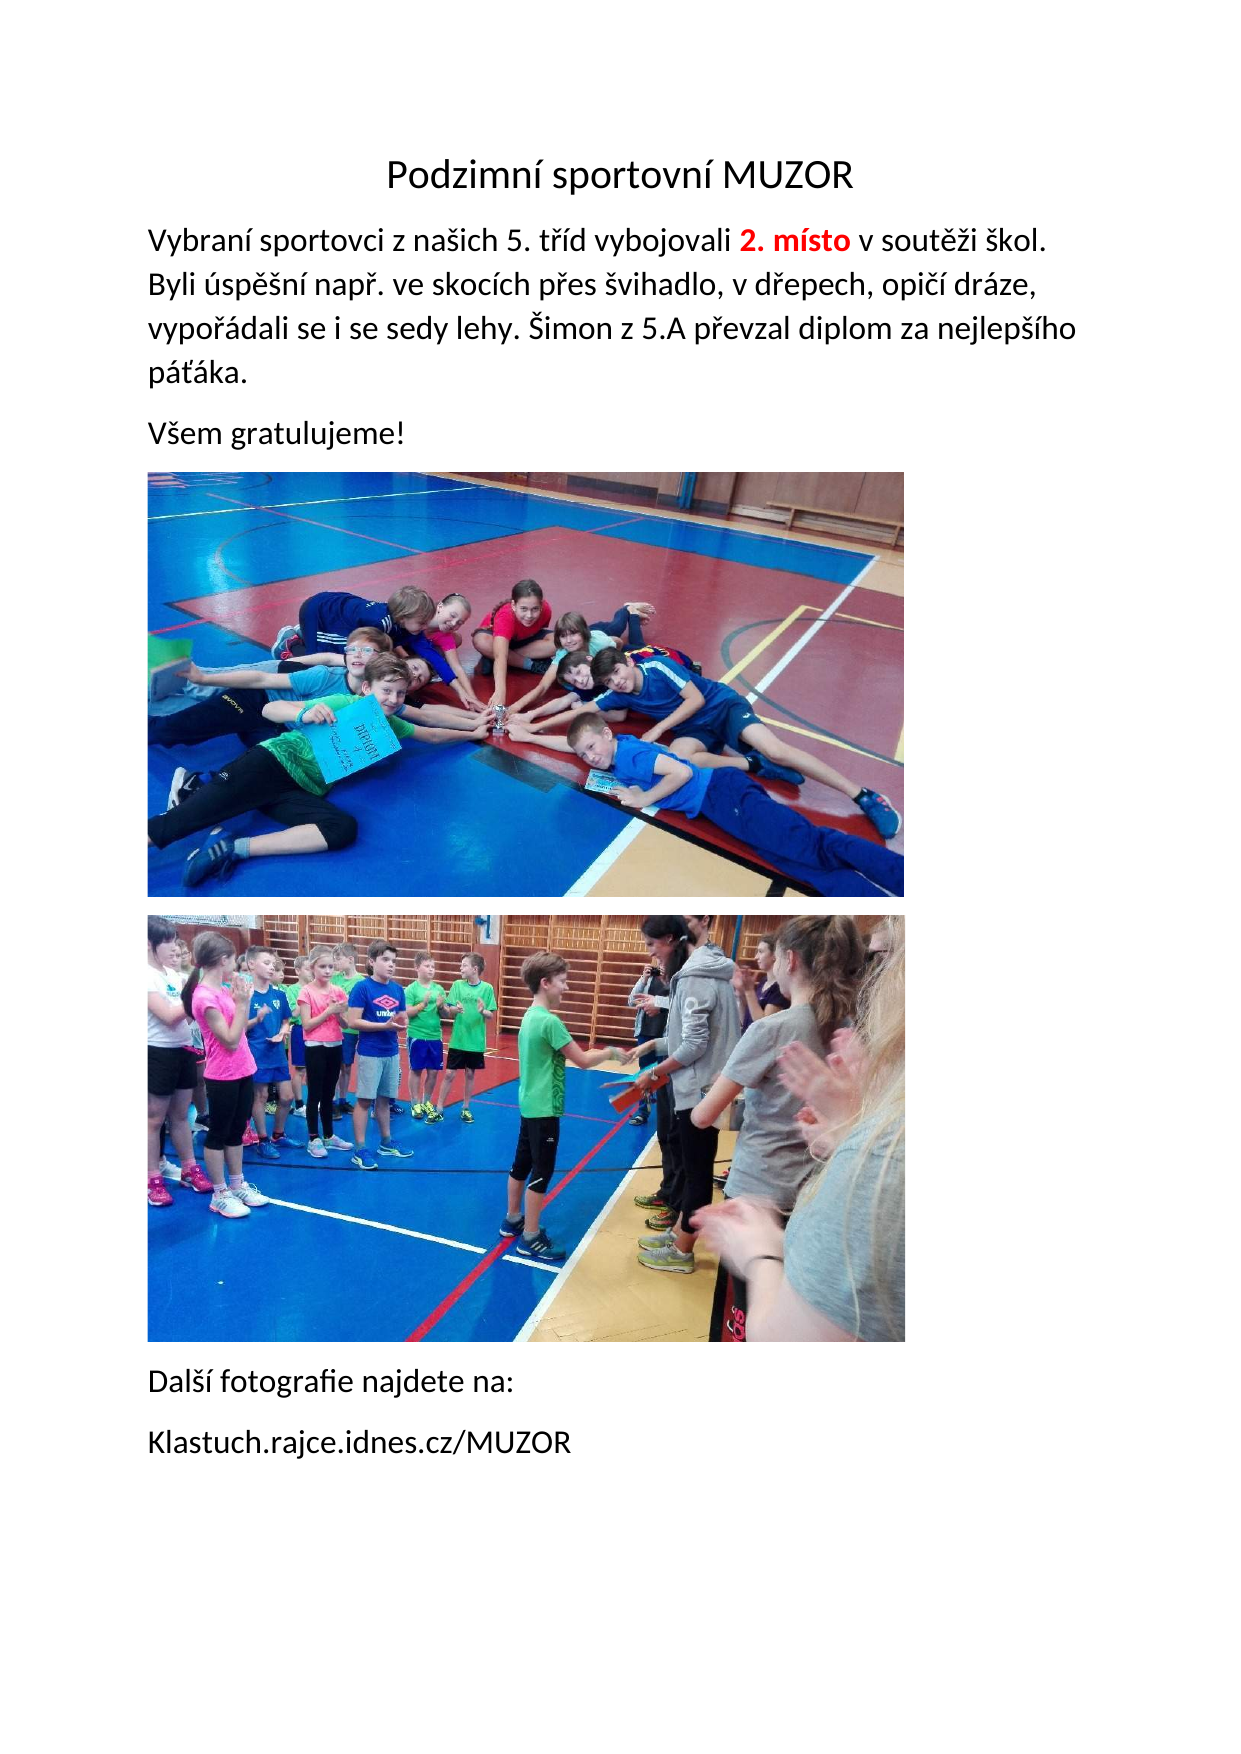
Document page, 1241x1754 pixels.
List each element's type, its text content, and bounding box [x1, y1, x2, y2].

text Další fotografie najdete na: [148, 1360, 1093, 1401]
text Klastuch.rajce.idnes.cz/MUZOR [148, 1421, 1093, 1461]
picture [147, 472, 904, 897]
text Všem gratulujeme! [148, 412, 1093, 452]
picture [147, 915, 905, 1342]
text Podzimní sportovní MUZOR [148, 148, 1093, 198]
text Vybraní sportovci z našich 5. tříd vybojovali 2. místo v soutěži škol. Byli úspěšní např. ve skocích přes švihadlo, v dřepech, opičí dráze, vypořádali se i se sedy lehy. Šimon z 5.A převzal diplom za nejlepšího páťáka. [148, 219, 1093, 392]
